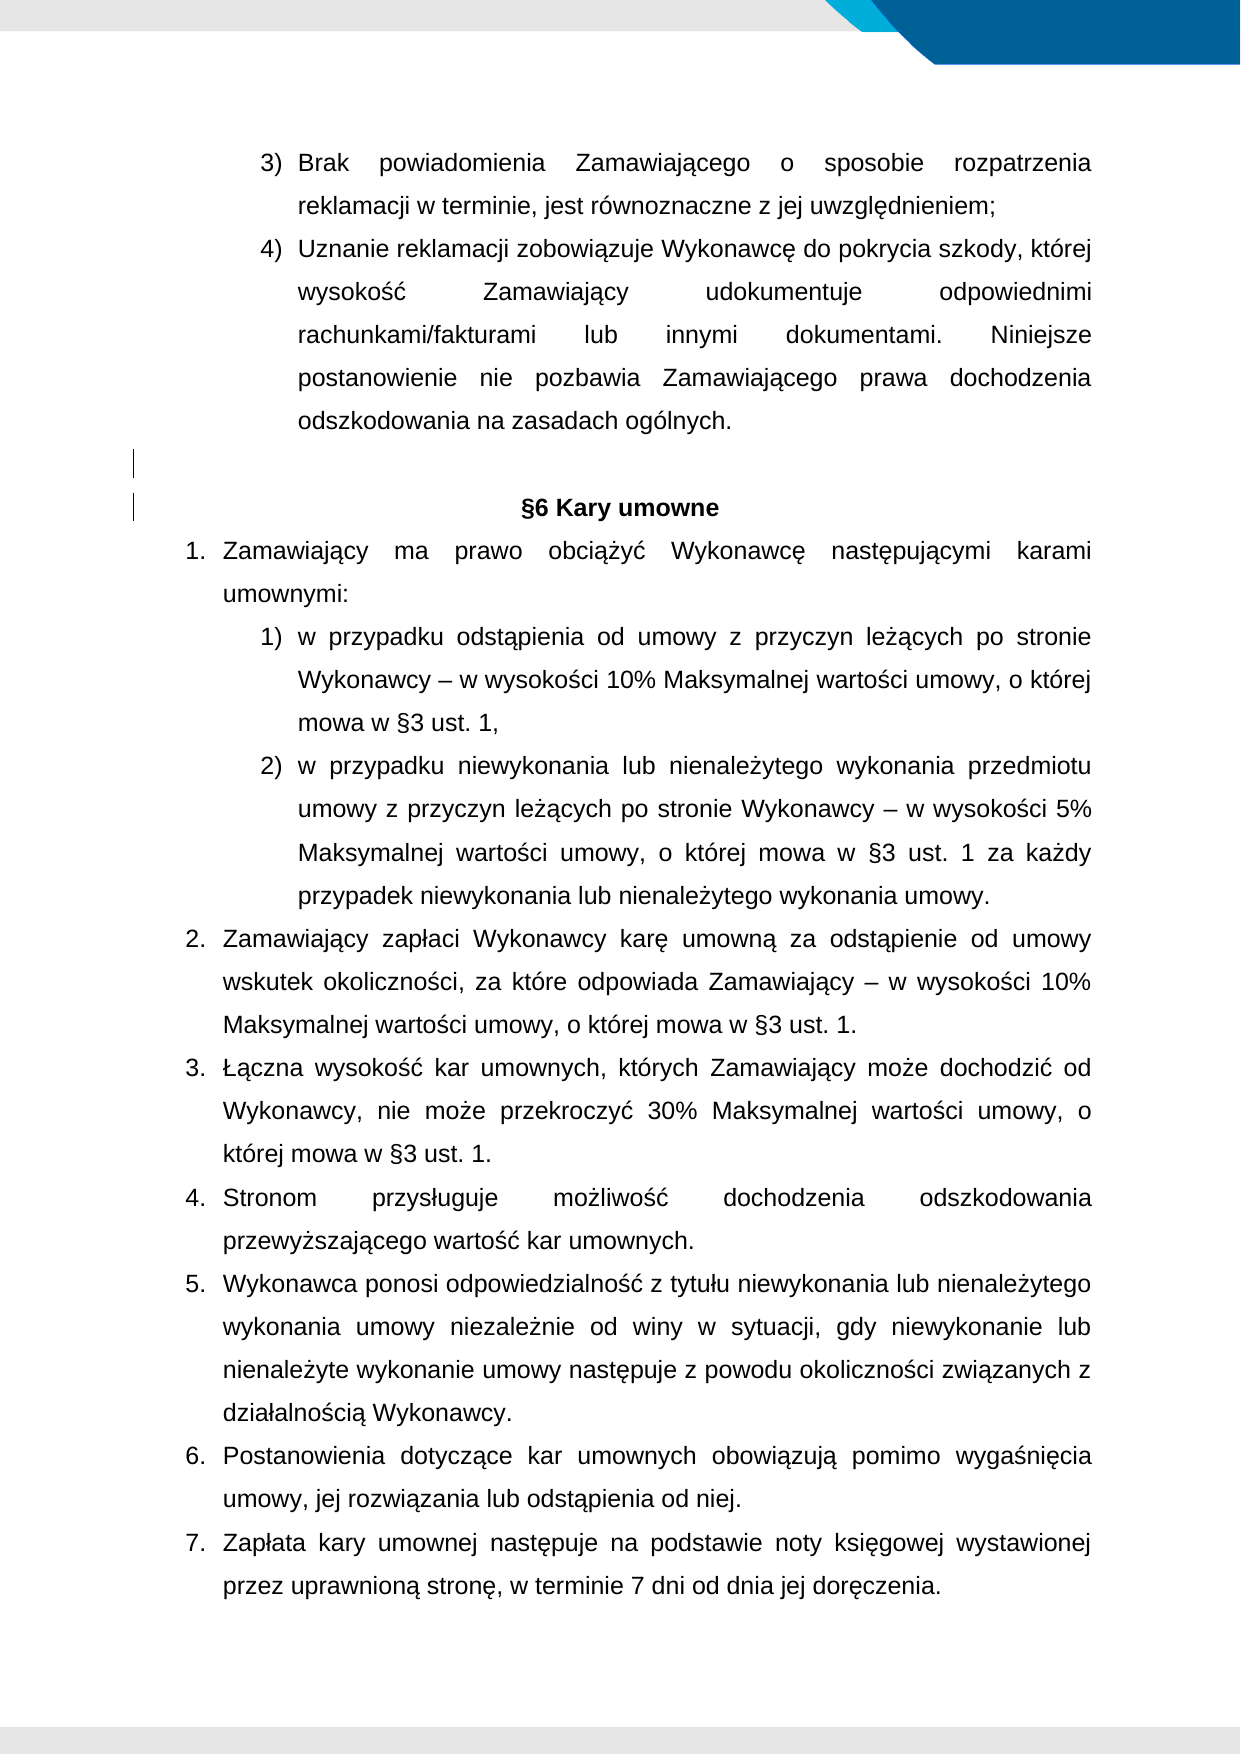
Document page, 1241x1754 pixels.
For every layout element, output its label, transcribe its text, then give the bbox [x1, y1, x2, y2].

list Łączna wysokość kar umownych, których Zamawiający może dochodzić od Wykonawcy, nie może przekroczyć 30% Maksymalnej wartości umowy, o której mowa w §3 ust. 1. [185, 967, 1093, 1082]
list Zapłata kary umownej następuje na podstawie noty księgowej wystawionej przez uprawnioną stronę, w terminie 7 dni od dnia jej doręczenia. [185, 1441, 1093, 1513]
list w przypadku odstąpienia od umowy z przyczyn leżących po stronie Wykonawcy – w wysokości 10% Maksymalnej wartości umowy, o której mowa w §3 ust. 1, [260, 536, 1093, 651]
text §6 Kary umowne [148, 406, 1093, 435]
list Uznanie reklamacji zobowiązuje Wykonawcę do pokrycia szkody, której wysokość Zamawiający udokumentuje odpowiednimi rachunkami/fakturami lub innymi dokumentami. Niniejsze postanowienie nie pozbawia Zamawiającego prawa dochodzenia odszkodowania na zasadach ogólnych. [260, 148, 1093, 349]
list Zamawiający zapłaci Wykonawcy karę umowną za odstąpienie od umowy wskutek okoliczności, za które odpowiada Zamawiający – w wysokości 10% Maksymalnej wartości umowy, o której mowa w §3 ust. 1. [185, 838, 1093, 953]
list Postanowienia dotyczące kar umownych obowiązują pomimo wygaśnięcia umowy, jej rozwiązania lub odstąpienia od niej. [185, 1355, 1093, 1427]
picture [0, 1726, 1241, 1754]
picture [0, 0, 1241, 65]
list Wykonawca ponosi odpowiedzialność z tytułu niewykonania lub nienależytego wykonania umowy niezależnie od winy w sytuacji, gdy niewykonanie lub nienależyte wykonanie umowy następuje z powodu okoliczności związanych z działalnością Wykonawcy. [185, 1183, 1093, 1341]
list w przypadku niewykonania lub nienależytego wykonania przedmiotu umowy z przyczyn leżących po stronie Wykonawcy – w wysokości 5% Maksymalnej wartości umowy, o której mowa w §3 ust. 1 za każdy przypadek niewykonania lub nienależytego wykonania umowy. [260, 665, 1093, 823]
list Stronom przysługuje możliwość dochodzenia odszkodowania przewyższającego wartość kar umownych. [185, 1096, 1093, 1168]
list Zamawiający ma prawo obciążyć Wykonawcę następującymi karami umownymi: [185, 449, 1093, 521]
